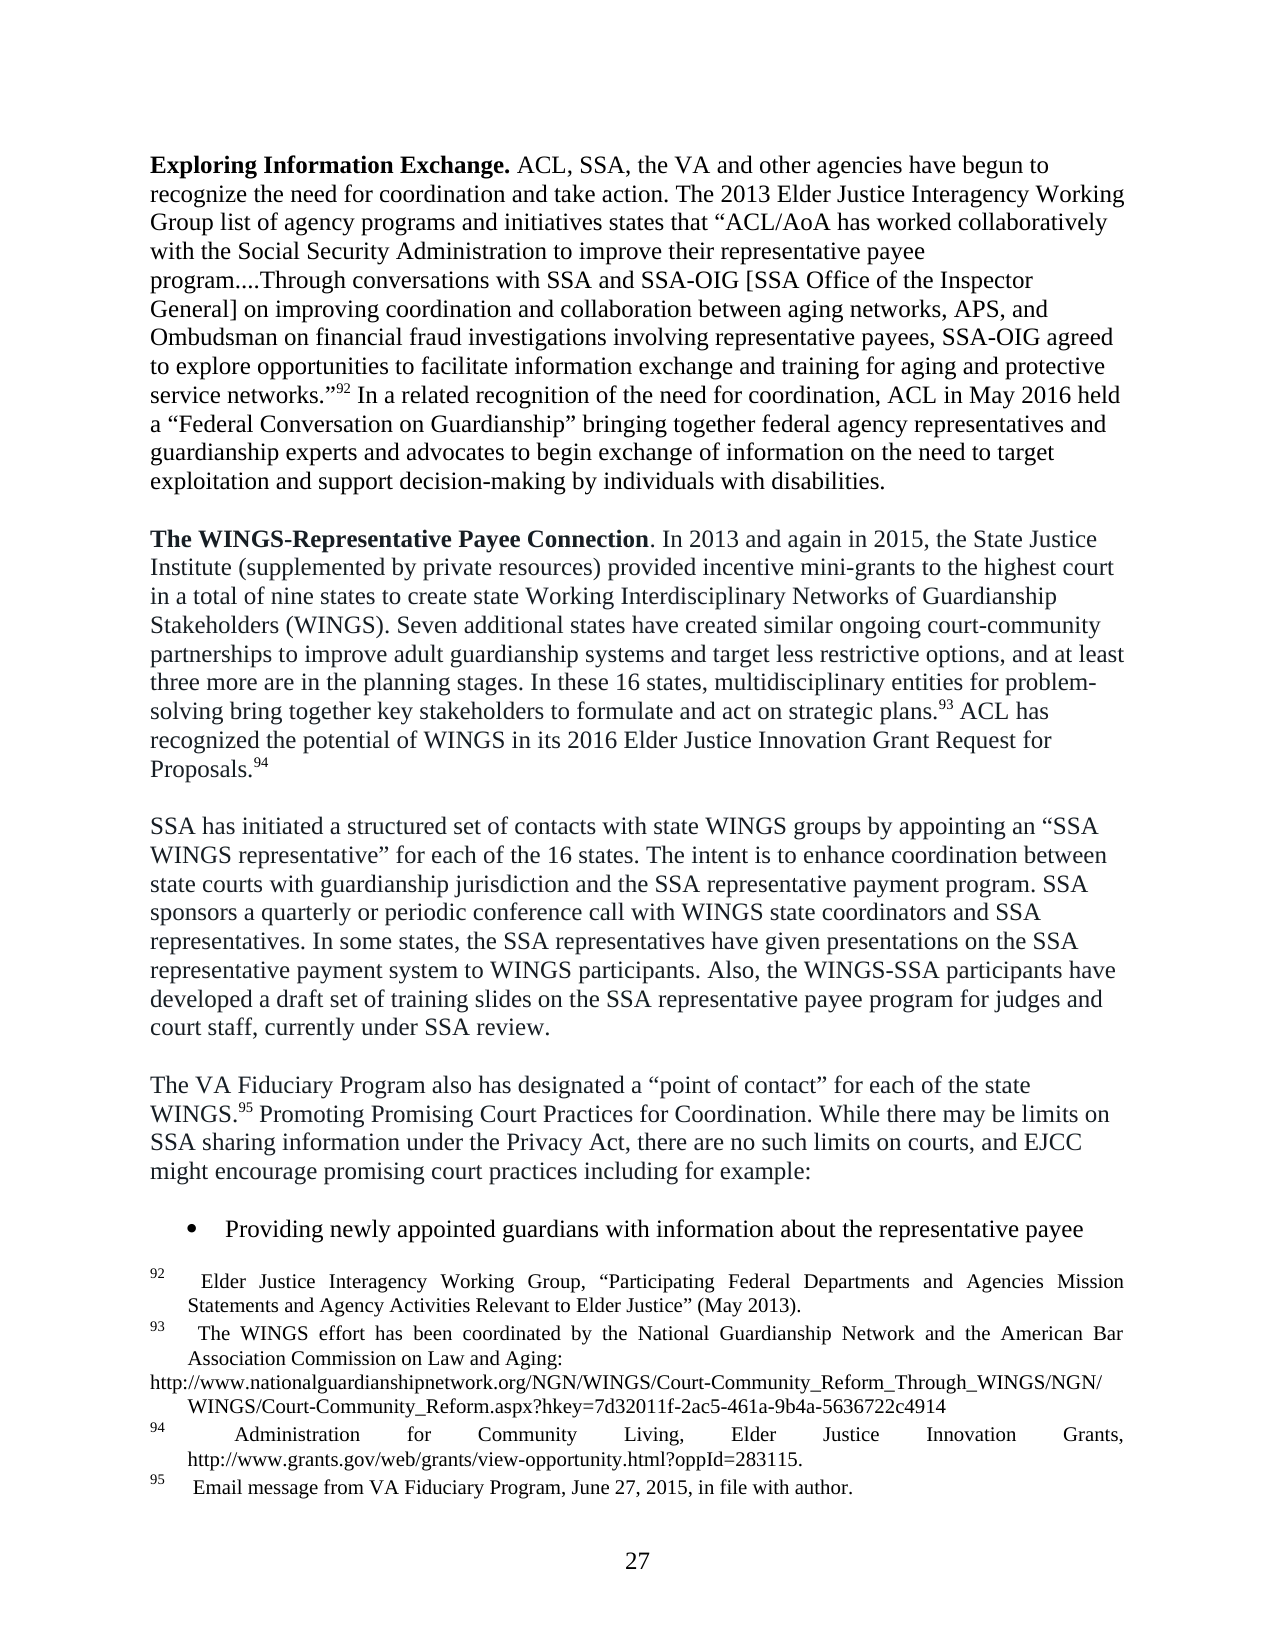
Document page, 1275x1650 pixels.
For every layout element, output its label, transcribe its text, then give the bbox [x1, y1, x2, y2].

text The VA Fiduciary Program also has designated a “point of contact” for each of the state WINGS. Promoting Promising Court Practices for Coordination. While there may be limits on SSA sharing information under the Privacy Act, there are no such limits on courts, and EJCC might encourage promising court practices including for example: [150, 1070, 1125, 1185]
list Providing newly appointed guardians with information about the representative payee [187, 1214, 1125, 1242]
text Exploring Information Exchange. ACL, SSA, the VA and other agencies have begun to recognize the need for coordination and take action. The 2013 Elder Justice Interagency Working Group list of agency programs and initiatives states that “ACL/AoA has worked collaboratively with the Social Security Administration to improve their representative payee program....Through conversations with SSA and SSA-OIG [SSA Office of the Inspector General] on improving coordination and collaboration between aging networks, APS, and Ombudsman on financial fraud investigations involving representative payees, SSA-OIG agreed to explore opportunities to facilitate information exchange and training for aging and protective service networks.” In a related recognition of the need for coordination, ACL in May 2016 held a “Federal Conversation on Guardianship” bringing together federal agency representatives and guardianship experts and advocates to begin exchange of information on the need to target exploitation and support decision-making by individuals with disabilities. [150, 150, 1125, 495]
text SSA has initiated a structured set of contacts with state WINGS groups by appointing an “SSA WINGS representative” for each of the 16 states. The intent is to enhance coordination between state courts with guardianship jurisdiction and the SSA representative payment program. SSA sponsors a quarterly or periodic conference call with WINGS state coordinators and SSA representatives. In some states, the SSA representatives have given presentations on the SSA representative payment system to WINGS participants. Also, the WINGS-SSA participants have developed a draft set of training slides on the SSA representative payee program for judges and court staff, currently under SSA review. [150, 811, 1125, 1041]
text The WINGS-Representative Payee Connection. In 2013 and again in 2015, the State Justice Institute (supplemented by private resources) provided incentive mini-grants to the highest court in a total of nine states to create state Working Interdisciplinary Networks of Guardianship Stakeholders (WINGS). Seven additional states have created similar ongoing court-community partnerships to improve adult guardianship systems and target less restrictive options, and at least three more are in the planning stages. In these 16 states, multidisciplinary entities for problem-solving bring together key stakeholders to formulate and act on strategic plans. ACL has recognized the potential of WINGS in its 2016 Elder Justice Innovation Grant Request for Proposals. [150, 524, 1125, 782]
